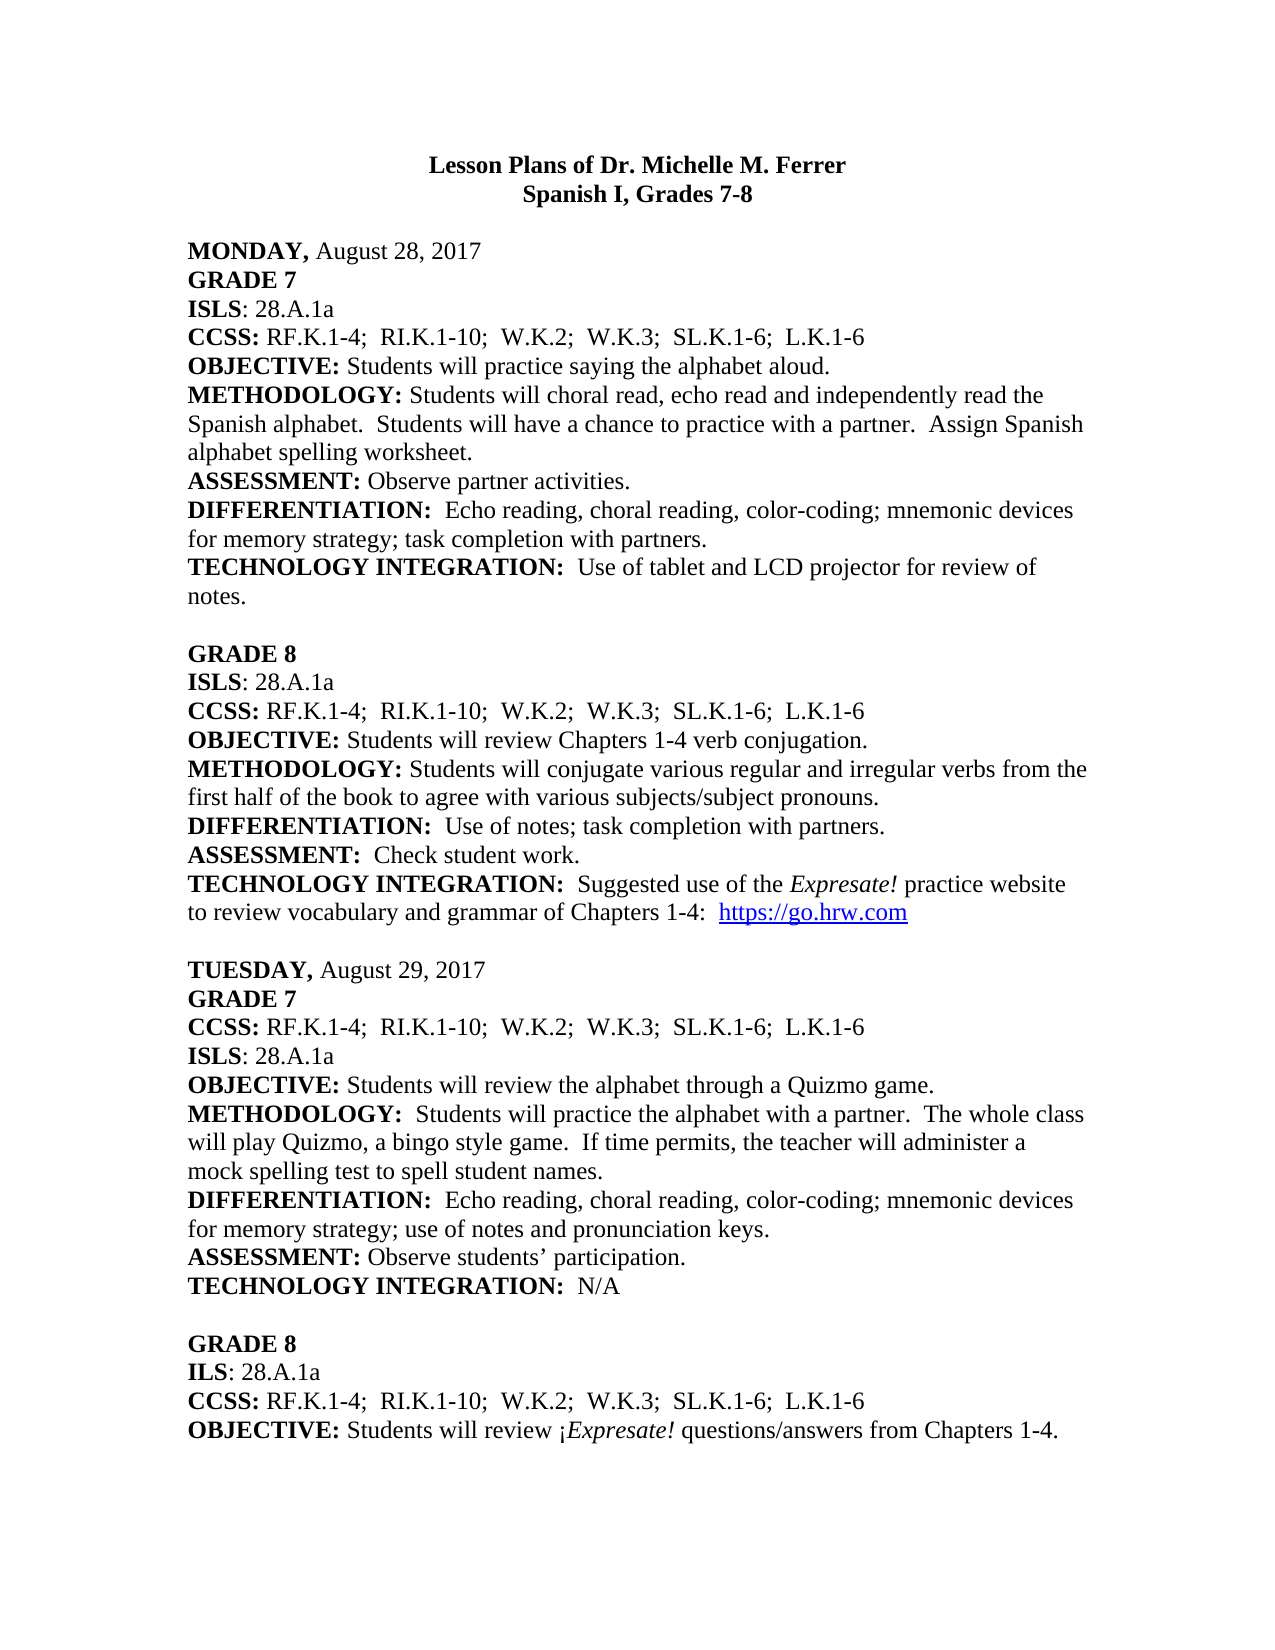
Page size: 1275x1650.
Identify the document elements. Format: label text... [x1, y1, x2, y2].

text ISLS: 28.A.1a [187, 667, 1087, 696]
text GRADE 7 [187, 984, 1087, 1012]
text TUESDAY, August 29, 2017 [187, 955, 1087, 984]
text DIFFERENTIATION: Echo reading, choral reading, color-coding; mnemonic devices for memory strategy; task completion with partners. [187, 495, 1087, 552]
text ASSESSMENT: Observe students’ participation. [187, 1242, 1087, 1271]
text METHODOLOGY: Students will choral read, echo read and independently read the Spanish alphabet. Students will have a chance to practice with a partner. Assign Spanish alphabet spelling worksheet. [187, 380, 1087, 466]
text OBJECTIVE: Students will review Chapters 1-4 verb conjugation. [187, 725, 1087, 754]
text GRADE 8 [187, 639, 1087, 667]
text TECHNOLOGY INTEGRATION: N/A [187, 1271, 1087, 1300]
text MONDAY, August 28, 2017 [187, 236, 1087, 265]
text CCSS: RF.K.1-4; RI.K.1-10; W.K.2; W.K.3; SL.K.1-6; L.K.1-6 [187, 696, 1087, 725]
text GRADE 8 [187, 1329, 1087, 1357]
text CCSS: RF.K.1-4; RI.K.1-10; W.K.2; W.K.3; SL.K.1-6; L.K.1-6 [187, 1386, 1087, 1415]
text CCSS: RF.K.1-4; RI.K.1-10; W.K.2; W.K.3; SL.K.1-6; L.K.1-6 [187, 1012, 1087, 1041]
text OBJECTIVE: Students will review the alphabet through a Quizmo game. [187, 1070, 1087, 1099]
text ASSESSMENT: Check student work. [187, 840, 1087, 869]
text GRADE 7 [187, 265, 1087, 294]
text TECHNOLOGY INTEGRATION: Suggested use of the Expresate! practice website to review vocabulary and grammar of Chapters 1-4: https://go.hrw.com [187, 869, 1087, 926]
text ISLS: 28.A.1a [187, 1041, 1087, 1070]
text ISLS: 28.A.1a [187, 294, 1087, 322]
text Lesson Plans of Dr. Michelle M. Ferrer [187, 150, 1087, 179]
text ASSESSMENT: Observe partner activities. [187, 466, 1087, 495]
text OBJECTIVE: Students will review ¡Expresate! questions/answers from Chapters 1-4. [187, 1415, 1087, 1444]
subtitle Spanish I, Grades 7-8 [187, 179, 1087, 207]
text METHODOLOGY: Students will practice the alphabet with a partner. The whole class will play Quizmo, a bingo style game. If time permits, the teacher will administer a mock spelling test to spell student names. [187, 1099, 1087, 1185]
text METHODOLOGY: Students will conjugate various regular and irregular verbs from the first half of the book to agree with various subjects/subject pronouns. [187, 754, 1087, 811]
text TECHNOLOGY INTEGRATION: Use of tablet and LCD projector for review of notes. [187, 552, 1087, 610]
text DIFFERENTIATION: Echo reading, choral reading, color-coding; mnemonic devices for memory strategy; use of notes and pronunciation keys. [187, 1185, 1087, 1242]
text DIFFERENTIATION: Use of notes; task completion with partners. [187, 811, 1087, 840]
text OBJECTIVE: Students will practice saying the alphabet aloud. [187, 351, 1087, 380]
text CCSS: RF.K.1-4; RI.K.1-10; W.K.2; W.K.3; SL.K.1-6; L.K.1-6 [187, 322, 1087, 351]
text ILS: 28.A.1a [187, 1357, 1087, 1386]
